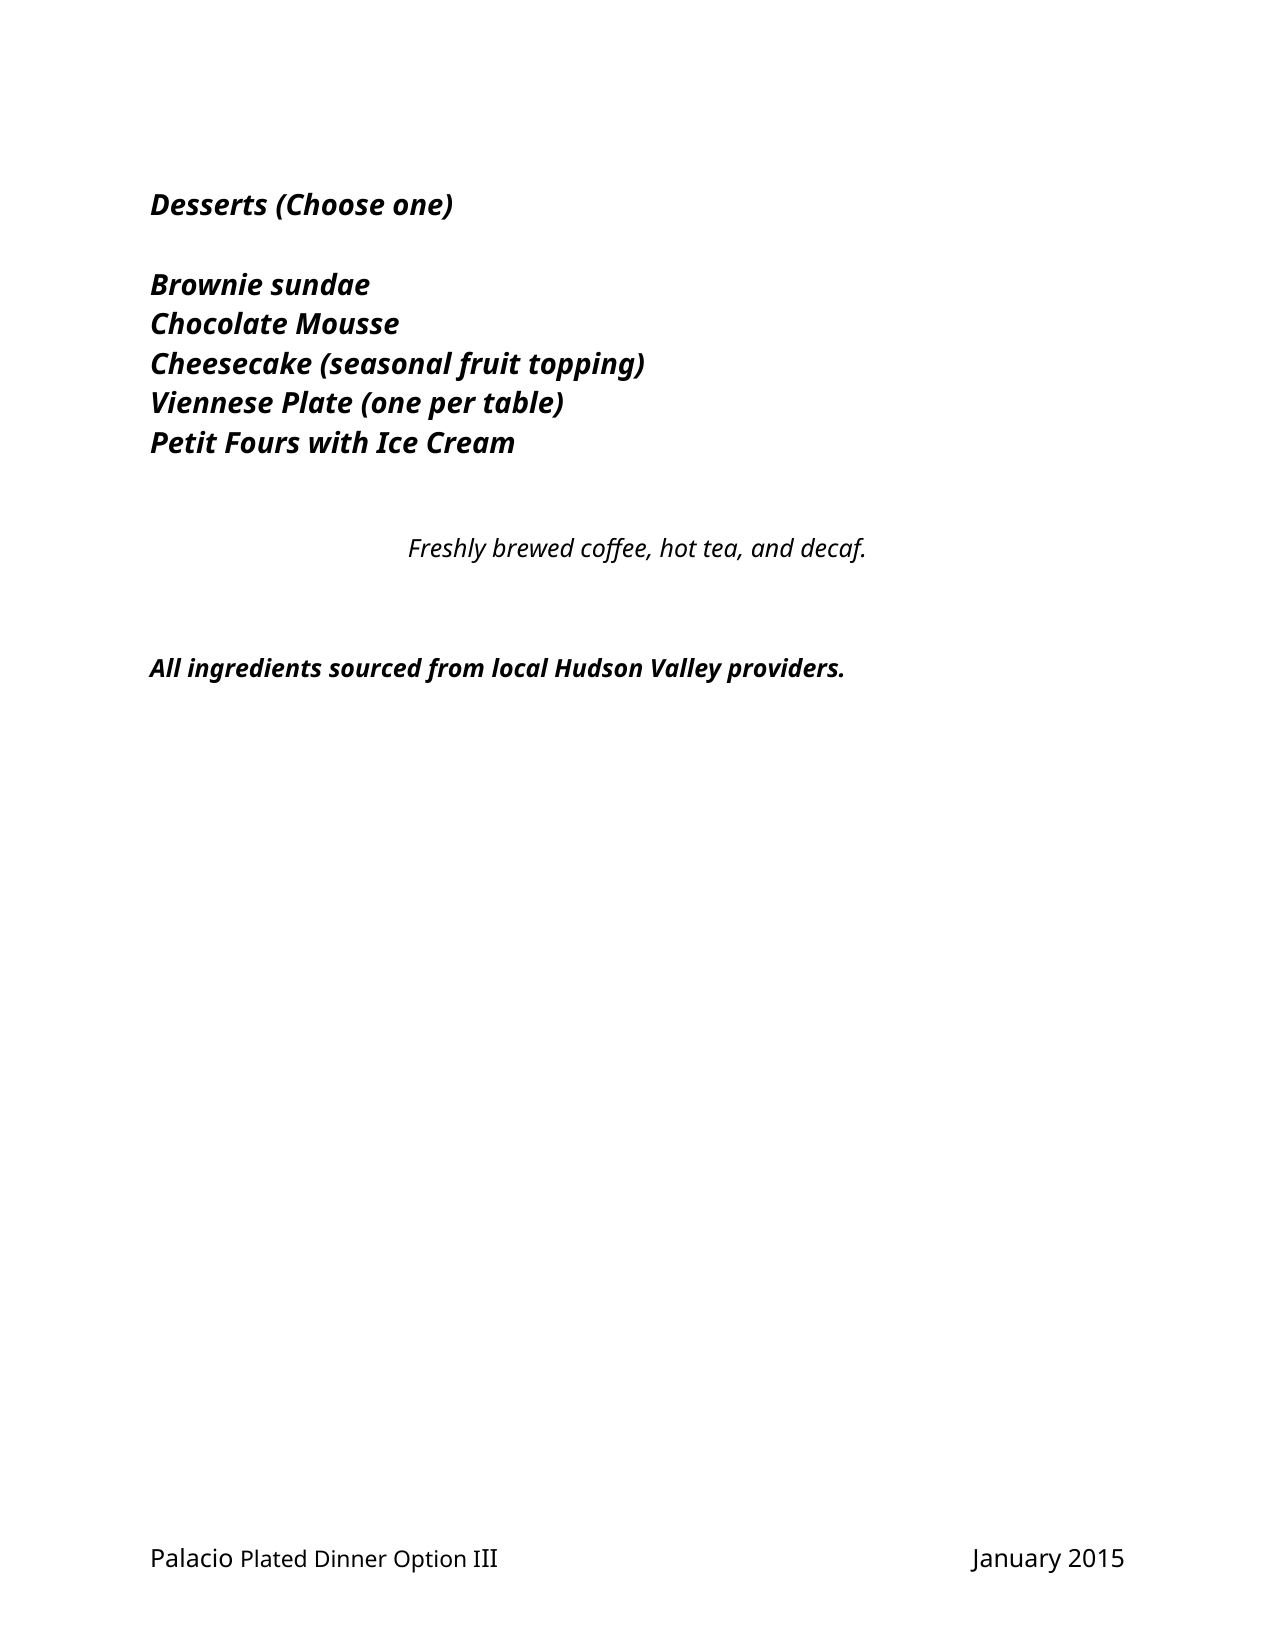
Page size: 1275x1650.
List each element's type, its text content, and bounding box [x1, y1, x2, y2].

text Cheesecake (seasonal fruit topping) [150, 343, 1125, 383]
text Desserts (Choose one) [150, 184, 1125, 224]
text Petit Fours with Ice Cream [150, 422, 1125, 462]
text Viennese Plate (one per table) [150, 383, 1125, 422]
text Freshly brewed coffee, hot tea, and decaf. [150, 531, 1125, 565]
text Chocolate Mousse [150, 303, 1125, 343]
text All ingredients sourced from local Hudson Valley providers. [150, 651, 1125, 685]
text Brownie sundae [150, 264, 1125, 303]
